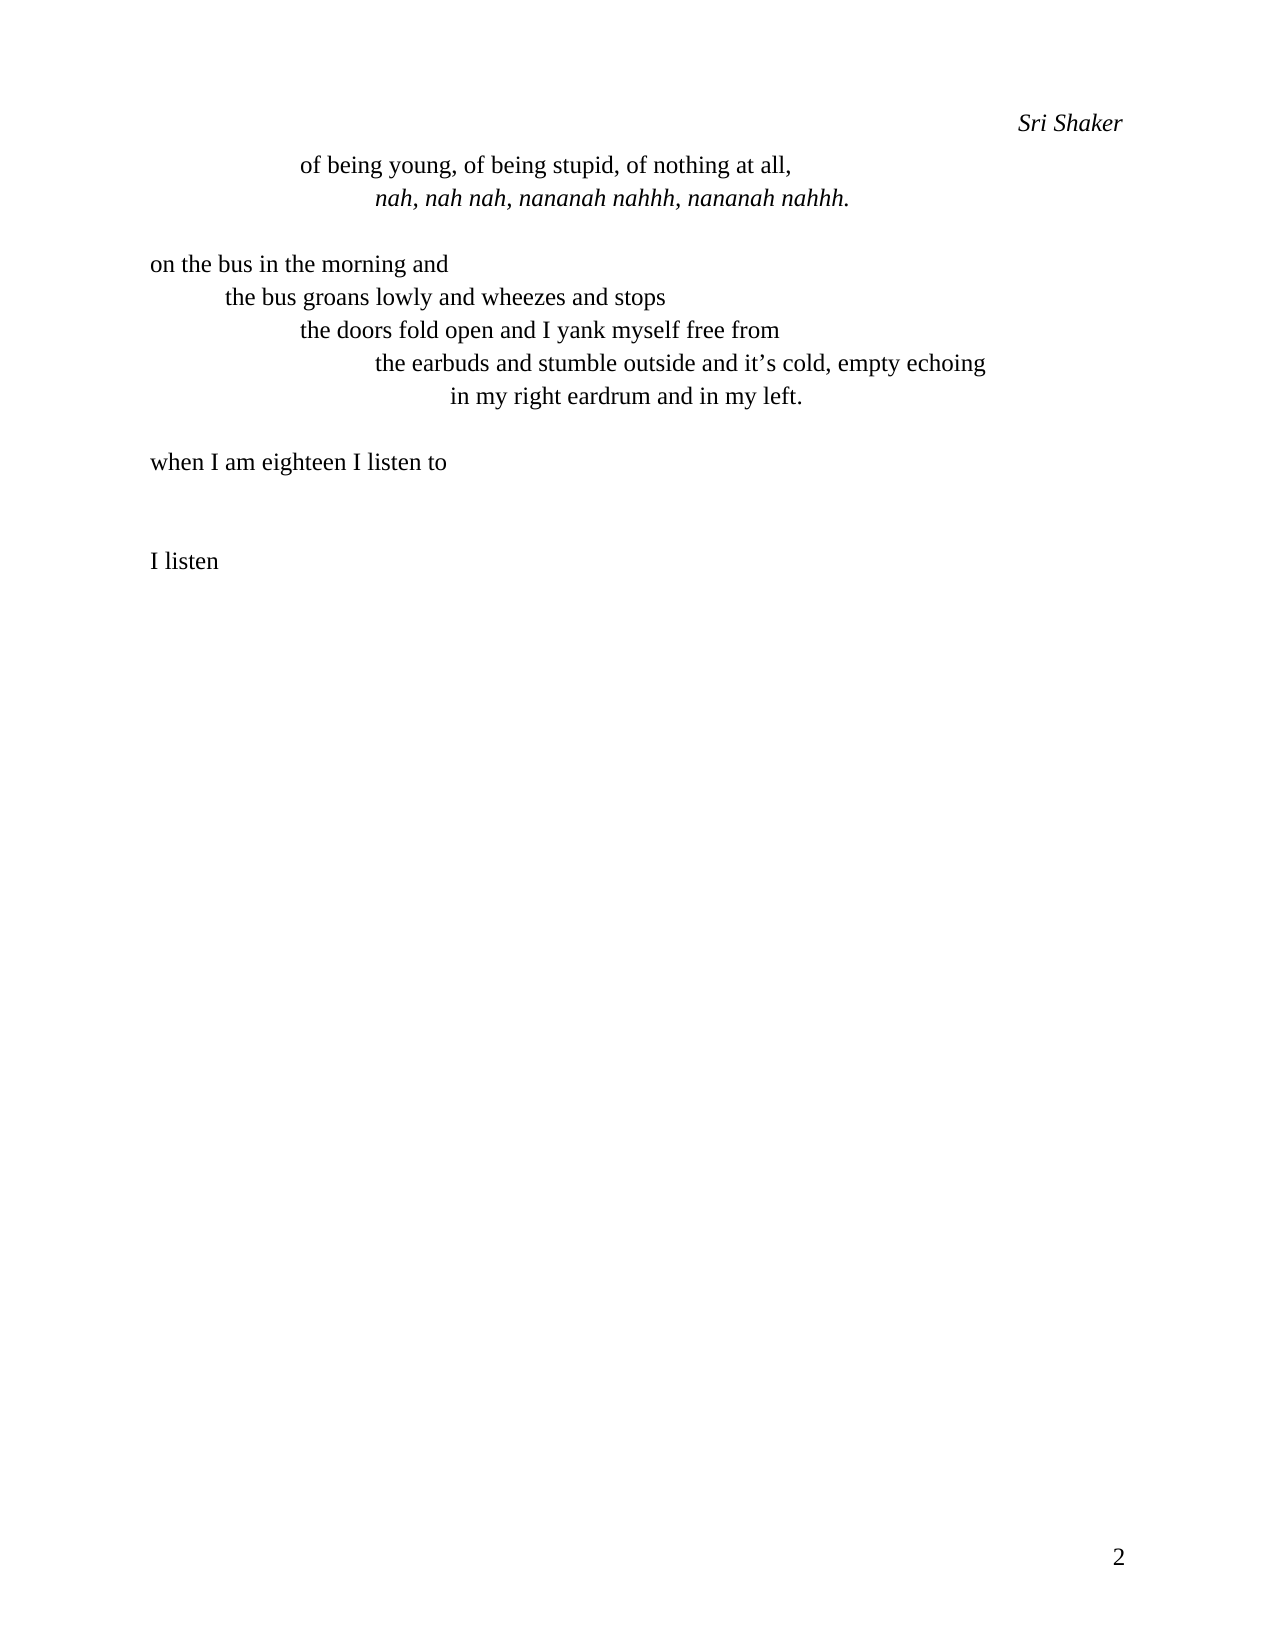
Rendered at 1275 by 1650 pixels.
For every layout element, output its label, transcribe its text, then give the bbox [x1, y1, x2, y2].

text the bus groans lowly and wheezes and stops [150, 282, 1125, 311]
text when I am eighteen I listen to [150, 447, 1125, 476]
text of being young, of being stupid, of nothing at all, [225, 150, 1125, 179]
text the doors fold open and I yank myself free from [225, 315, 1125, 344]
text on the bus in the morning and [150, 249, 1125, 278]
text nah, nah nah, nananah nahhh, nananah nahhh. [300, 183, 1125, 212]
text in my right eardrum and in my left. [375, 381, 1125, 410]
text I listen [150, 546, 1125, 575]
text the earbuds and stumble outside and it’s cold, empty echoing [300, 348, 1125, 377]
